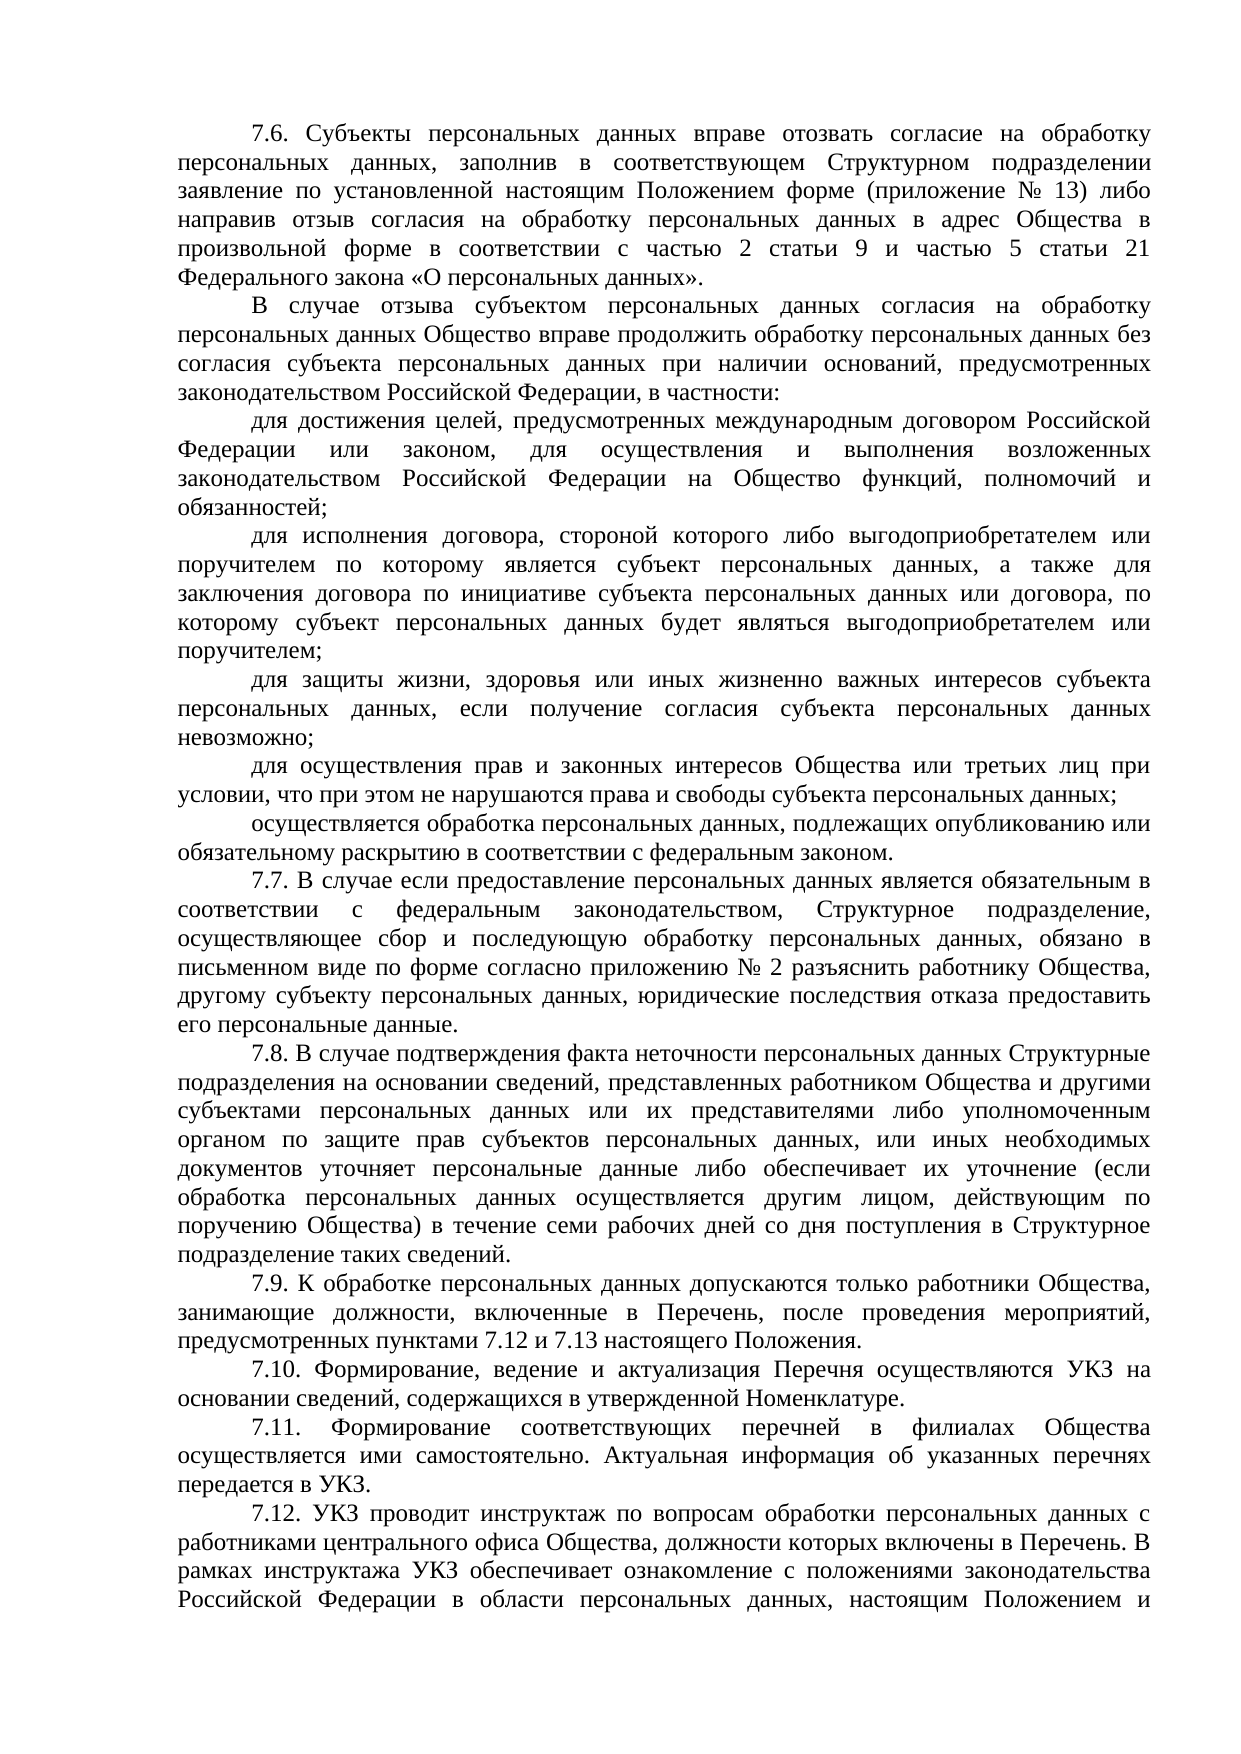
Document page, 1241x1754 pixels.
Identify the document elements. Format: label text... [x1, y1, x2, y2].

text для достижения целей, предусмотренных международным договором Российской Федерации или законом, для осуществления и выполнения возложенных законодательством Российской Федерации на Общество функций, полномочий и обязанностей; [177, 406, 1152, 521]
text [177, 1498, 1152, 1613]
text для исполнения договора, стороной которого либо выгодоприобретателем или поручителем по которому является субъект персональных данных, а также для заключения договора по инициативе субъекта персональных данных или договора, по которому субъект персональных данных будет являться выгодоприобретателем или поручителем; [177, 521, 1152, 664]
text 7.7. В случае если предоставление персональных данных является обязательным в соответствии с федеральным законодательством, Структурное подразделение, осуществляющее сбор и последующую обработку персональных данных, обязано в письменном виде по форме согласно приложению № 2 разъяснить работнику Общества, другому субъекту персональных данных, юридические последствия отказа предоставить его персональные данные. [177, 866, 1152, 1038]
text 7.9. К обработке персональных данных допускаются только работники Общества, занимающие должности, включенные в Перечень, после проведения мероприятий, предусмотренных пунктами 7.12 и 7.13 настоящего Положения. [177, 1268, 1152, 1354]
text 7.8. В случае подтверждения факта неточности персональных данных Структурные подразделения на основании сведений, представленных работником Общества и другими субъектами персональных данных или их представителями либо уполномоченным органом по защите прав субъектов персональных данных, или иных необходимых документов уточняет персональные данные либо обеспечивает их уточнение (если обработка персональных данных осуществляется другим лицом, действующим по поручению Общества) в течение семи рабочих дней со дня поступления в Структурное подразделение таких сведений. [177, 1038, 1152, 1268]
text 7.6. Субъекты персональных данных вправе отозвать согласие на обработку персональных данных, заполнив в соответствующем Структурном подразделении заявление по установленной настоящим Положением форме (приложение № 13) либо направив отзыв согласия на обработку персональных данных в адрес Общества в произвольной форме в соответствии с частью 2 статьи 9 и частью 5 статьи 21 Федерального закона «О персональных данных». [177, 118, 1152, 291]
text 7.10. Формирование, ведение и актуализация Перечня осуществляются УКЗ на основании сведений, содержащихся в утвержденной Номенклатуре. [177, 1354, 1152, 1412]
text для защиты жизни, здоровья или иных жизненно важных интересов субъекта персональных данных, если получение согласия субъекта персональных данных невозможно; [177, 664, 1152, 751]
text осуществляется обработка персональных данных, подлежащих опубликованию или обязательному раскрытию в соответствии с федеральным законом. [177, 808, 1152, 866]
text 7.11. Формирование соответствующих перечней в филиалах Общества осуществляется ими самостоятельно. Актуальная информация об указанных перечнях передается в УКЗ. [177, 1412, 1152, 1498]
text В случае отзыва субъектом персональных данных согласия на обработку персональных данных Общество вправе продолжить обработку персональных данных без согласия субъекта персональных данных при наличии оснований, предусмотренных законодательством Российской Федерации, в частности: [177, 291, 1152, 406]
text для осуществления прав и законных интересов Общества или третьих лиц при условии, что при этом не нарушаются права и свободы субъекта персональных данных; [177, 751, 1152, 808]
